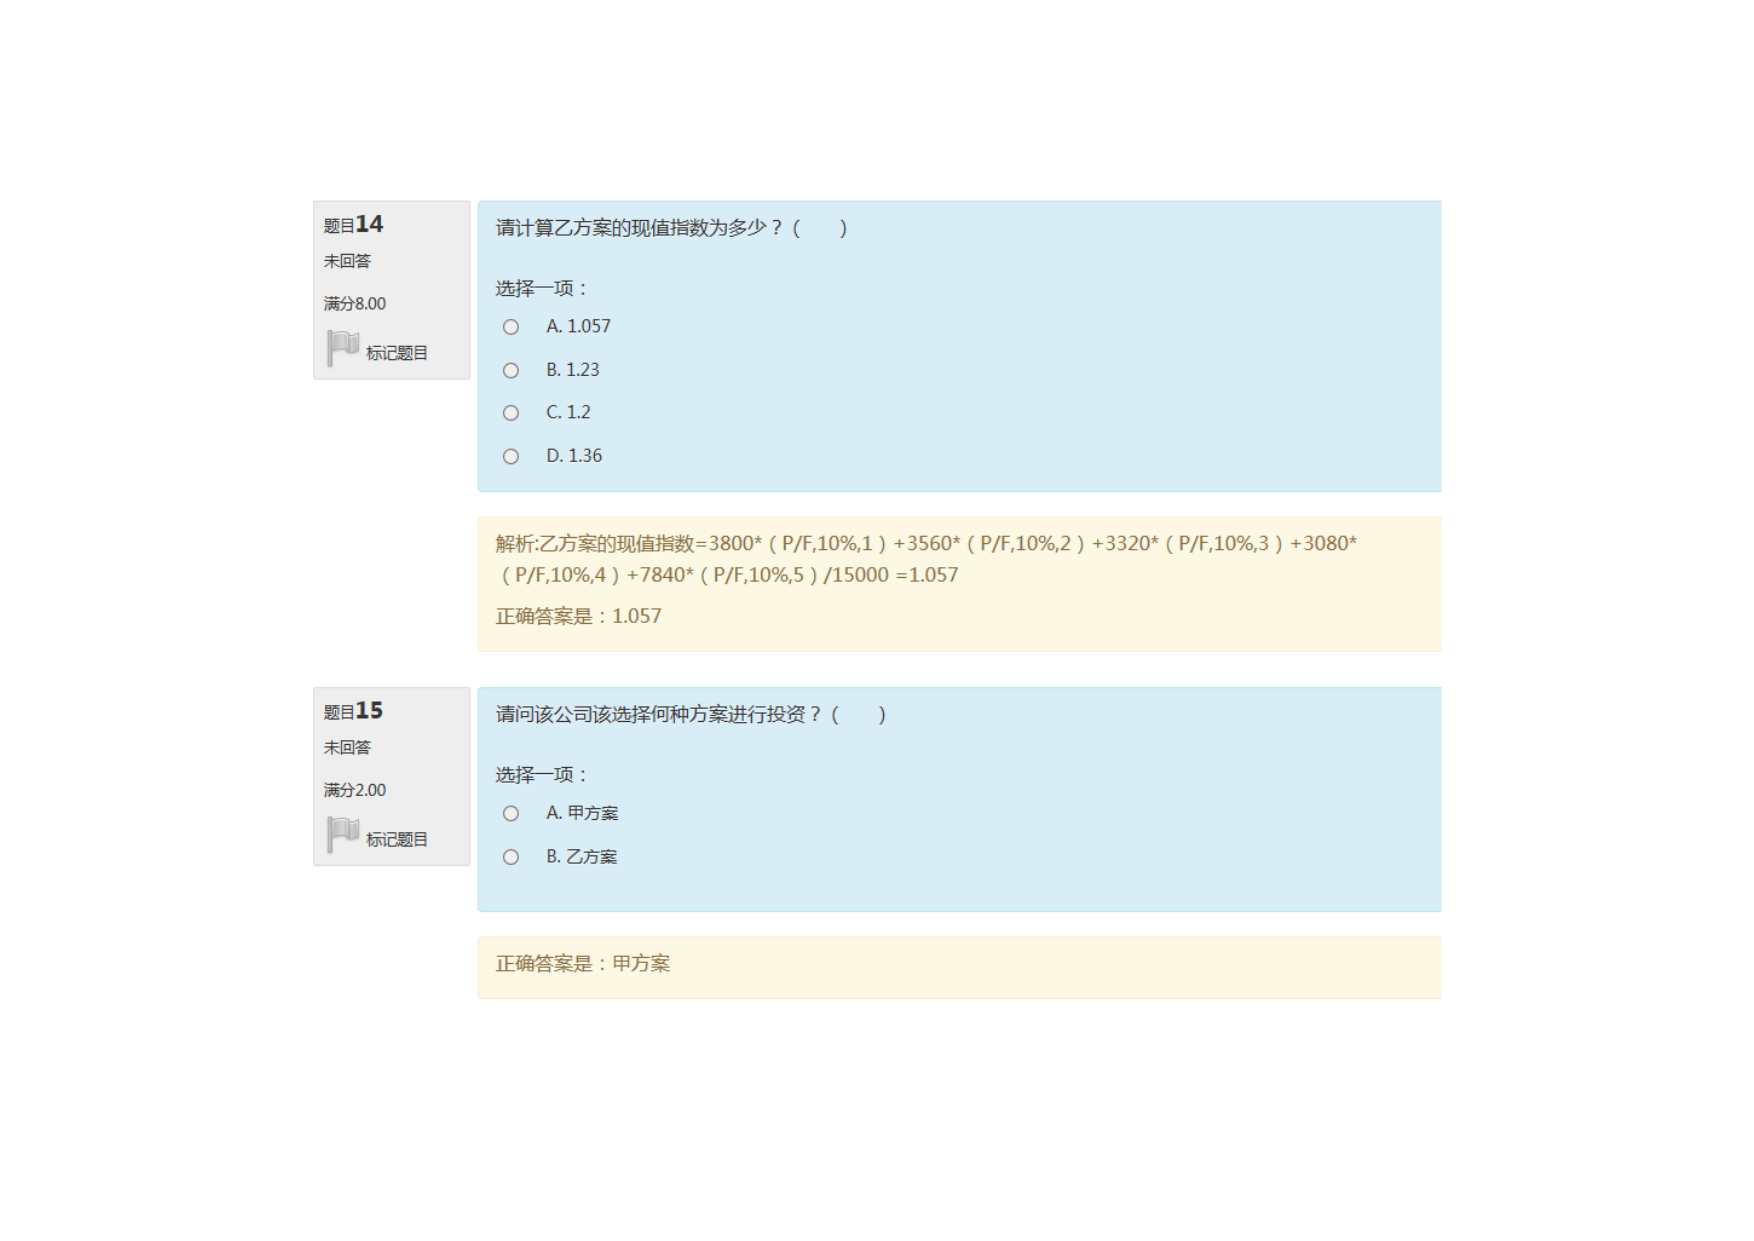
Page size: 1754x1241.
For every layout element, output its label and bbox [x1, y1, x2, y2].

picture [312, 197, 1442, 1009]
